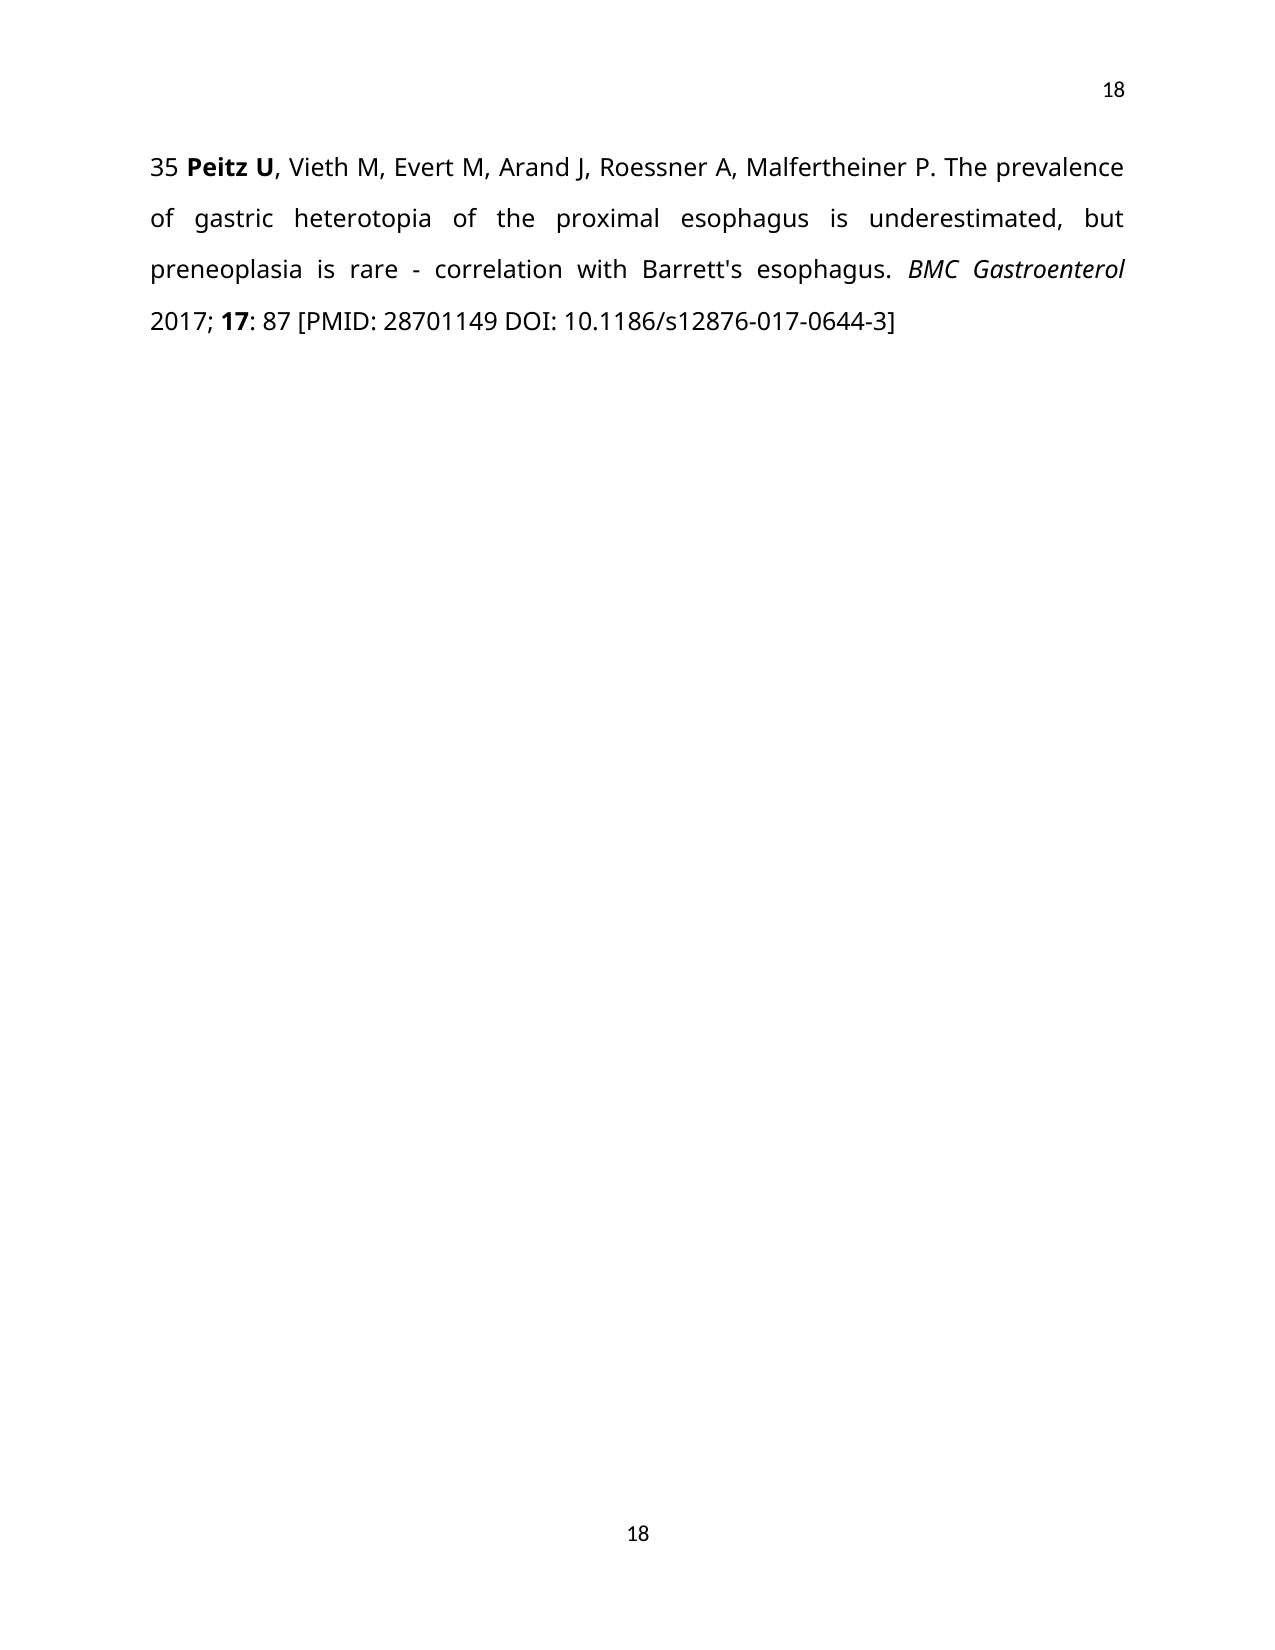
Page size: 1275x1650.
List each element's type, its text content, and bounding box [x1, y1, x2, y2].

list 35 Peitz U, Vieth M, Evert M, Arand J, Roessner A, Malfertheiner P. The prevalence of gastric heterotopia of the proximal esophagus is underestimated, but preneoplasia is rare - correlation with Barrett's esophagus. BMC Gastroenterol 2017; 17: 87 [PMID: 28701149 DOI: 10.1186/s12876-017-0644-3] [150, 150, 1125, 337]
